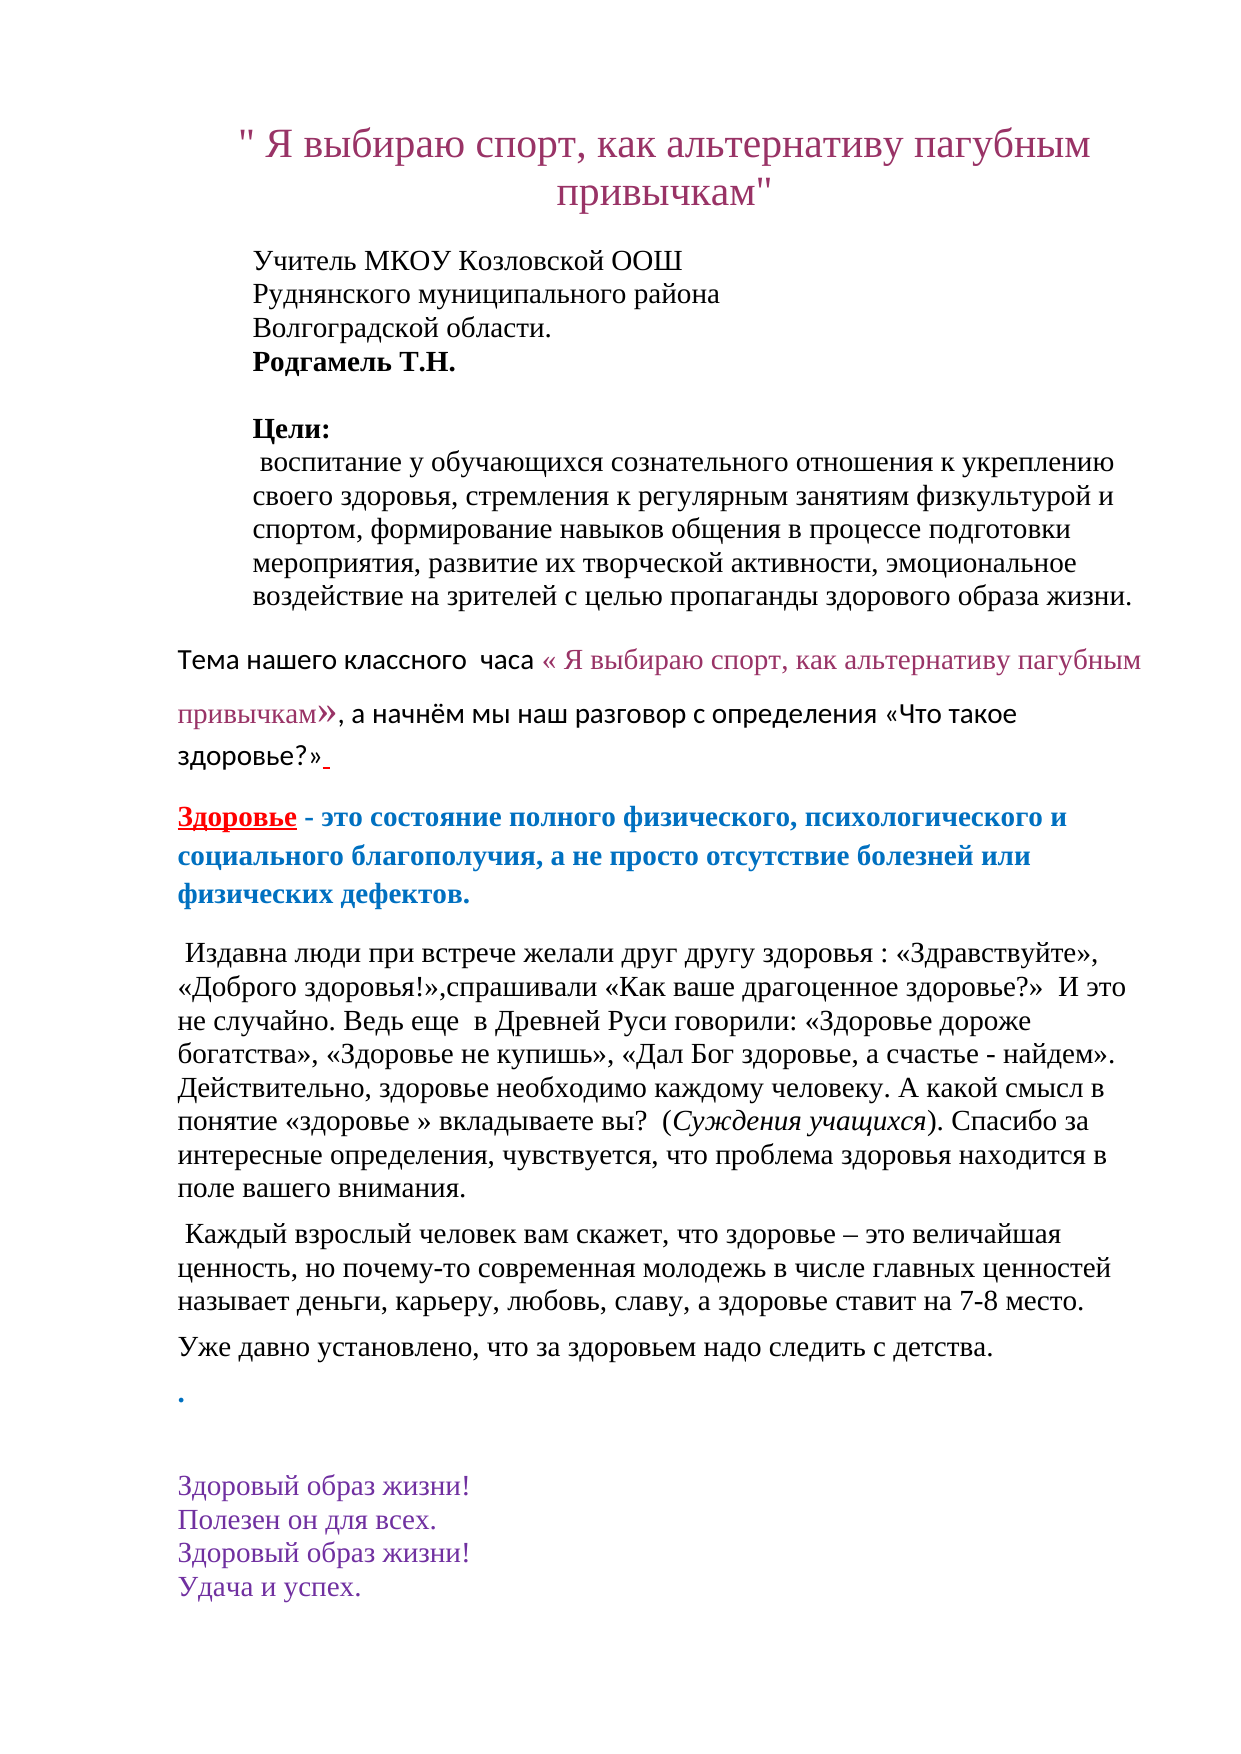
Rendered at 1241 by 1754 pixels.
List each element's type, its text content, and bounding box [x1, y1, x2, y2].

text " Я выбираю спорт, как альтернативу пагубным привычкам" [177, 118, 1152, 214]
text . [177, 1376, 1152, 1409]
text Издавна люди при встрече желали друг другу здоровья : «Здравствуйте», «Доброго здоровья!»,спрашивали «Как ваше драгоценное здоровье?» И это не случайно. Ведь еще в Древней Руси говорили: «Здоровье дороже богатства», «Здоровье не купишь», «Дал Бог здоровье, а счастье - найдем». Действительно, здоровье необходимо каждому человеку. А какой смысл в понятие «здоровье » вкладываете вы? (Суждения учащихся). Спасибо за интересные определения, чувствуется, что проблема здоровья находится в поле вашего внимания. [177, 936, 1152, 1204]
text Здоровье - это состояние полного физического, психологического и социального благополучия, а не просто отсутствие болезней или физических дефектов. [177, 799, 1152, 910]
text Уже давно установлено, что за здоровьем надо следить с детства. [177, 1329, 1152, 1363]
list Родгамель Т.Н. [252, 344, 1152, 377]
list Волгоградской области. [252, 310, 1152, 344]
list Руднянского муниципального района [252, 277, 1152, 310]
text Каждый взрослый человек вам скажет, что здоровье – это величайшая ценность, но почему-то современная молодежь в числе главных ценностей называет деньги, карьеру, любовь, славу, а здоровье ставит на 7-8 место. [177, 1216, 1152, 1317]
text Полезен он для всех. [177, 1502, 1152, 1536]
text Здоровый образ жизни! [177, 1468, 1152, 1502]
list Цели: [252, 411, 1152, 444]
list воспитание у обучающихся сознательного отношения к укреплению своего здоровья, стремления к регулярным занятиям физкультурой и спортом, формирование навыков общения в процессе подготовки мероприятия, развитие их творческой активности, эмоциональное воздействие на зрителей с целью пропаганды здорового образа жизни. [252, 444, 1152, 612]
text Тема нашего классного часа « Я выбираю спорт, как альтернативу пагубным привычкам», а начнём мы наш разговор с определения «Что такое здоровье?» [177, 641, 1152, 773]
list Учитель МКОУ Козловской ООШ [252, 243, 1152, 277]
text Здоровый образ жизни! [177, 1536, 1152, 1569]
text Удача и успех. [177, 1569, 1152, 1603]
